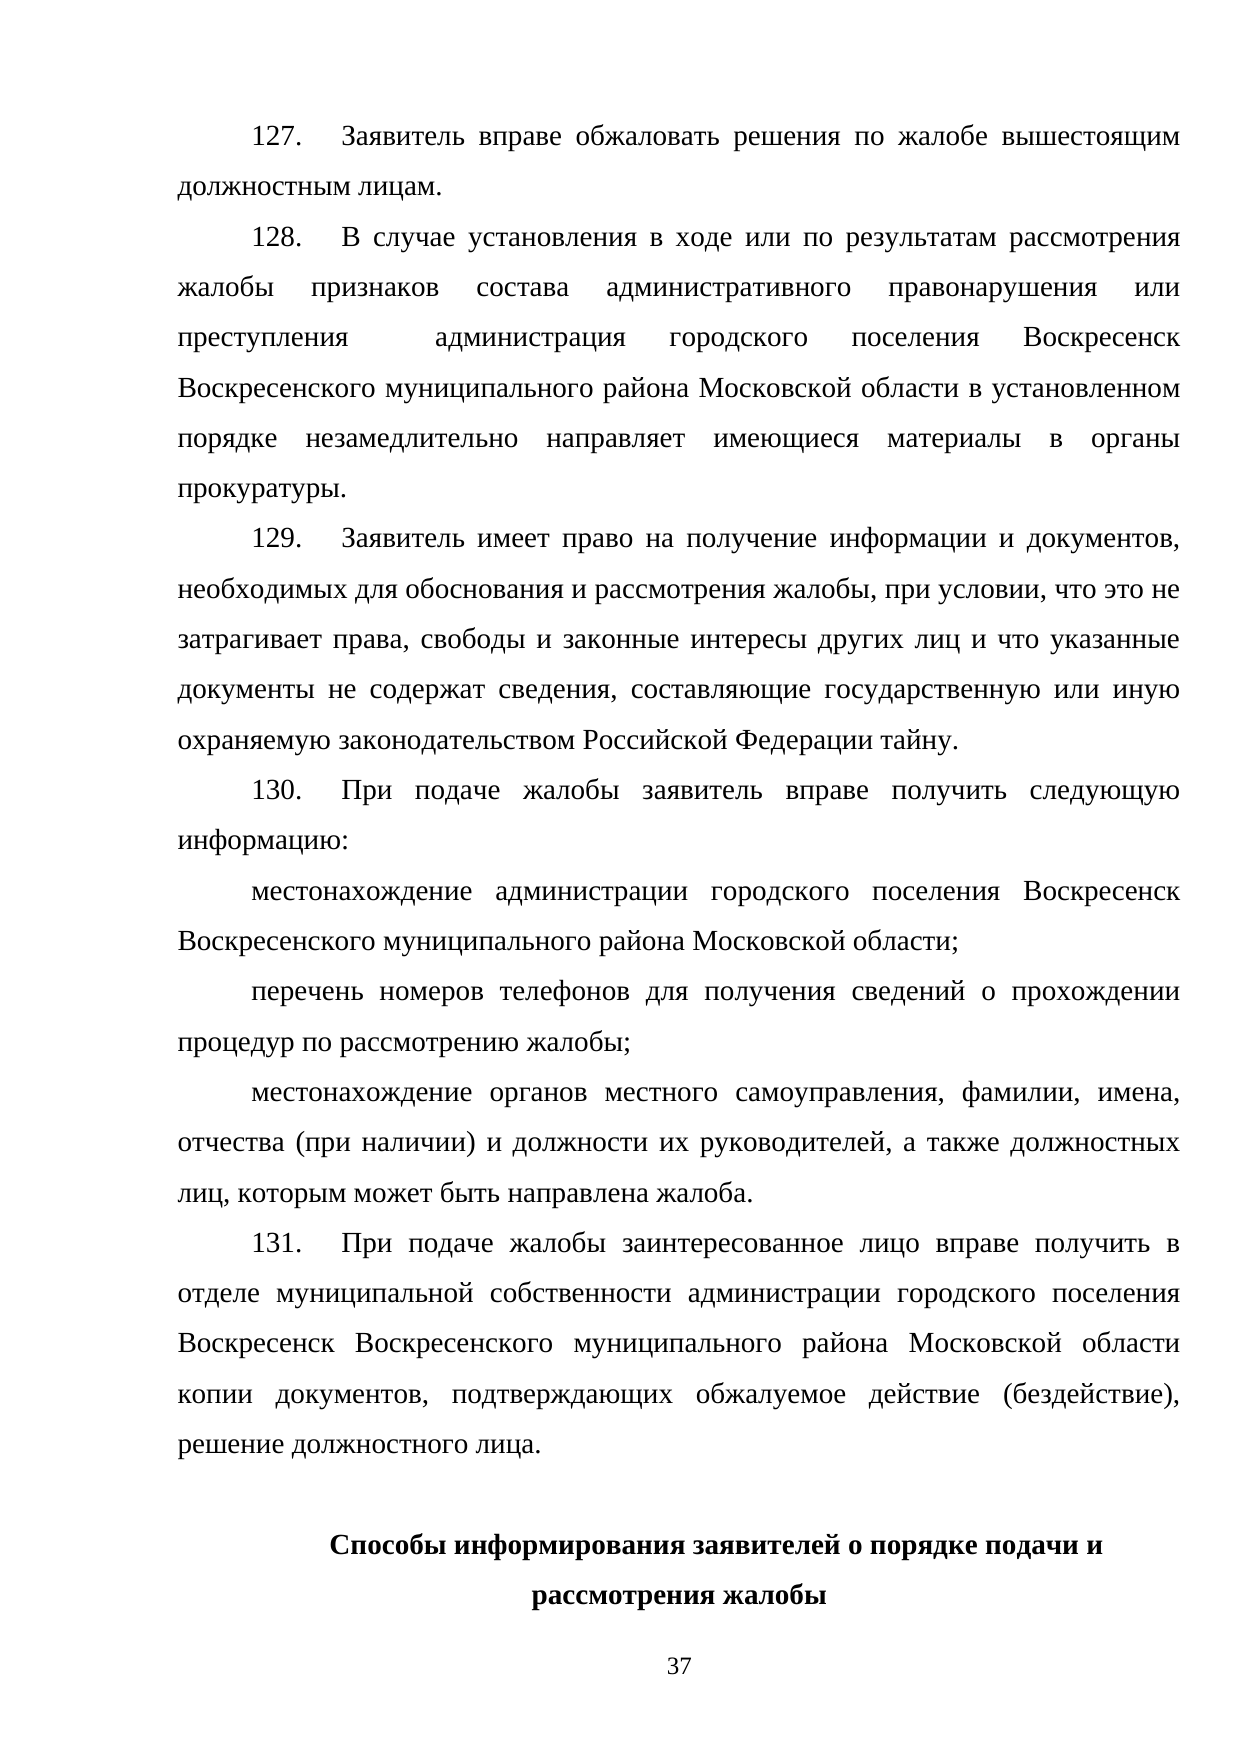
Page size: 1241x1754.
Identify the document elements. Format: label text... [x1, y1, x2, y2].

text местонахождение органов местного самоуправления, фамилии, имена, отчества (при наличии) и должности их руководителей, а также должностных лиц, которым может быть направлена жалоба. [177, 1074, 1181, 1208]
list Заявитель вправе обжаловать решения по жалобе вышестоящим должностным лицам. [177, 118, 1181, 202]
text Способы информирования заявителей о порядке подачи и рассмотрения жалобы [177, 1527, 1181, 1611]
list В случае установления в ходе или по результатам рассмотрения жалобы признаков состава административного правонарушения или преступления администрация городского поселения Воскресенск Воскресенского муниципального района Московской области в установленном порядке незамедлительно направляет имеющиеся материалы в органы прокуратуры. [177, 219, 1181, 504]
list При подаче жалобы заявитель вправе получить следующую информацию: [177, 772, 1181, 856]
list Заявитель имеет право на получение информации и документов, необходимых для обоснования и рассмотрения жалобы, при условии, что это не затрагивает права, свободы и законные интересы других лиц и что указанные документы не содержат сведения, составляющие государственную или иную охраняемую законодательством Российской Федерации тайну. [177, 521, 1181, 755]
text перечень номеров телефонов для получения сведений о прохождении процедур по рассмотрению жалобы; [177, 973, 1181, 1057]
list При подаче жалобы заинтересованное лицо вправе получить в отделе муниципальной собственности администрации городского поселения Воскресенск Воскресенского муниципального района Московской области копии документов, подтверждающих обжалуемое действие (бездействие), решение должностного лица. [177, 1225, 1181, 1460]
text местонахождение администрации городского поселения Воскресенск Воскресенского муниципального района Московской области; [177, 873, 1181, 957]
